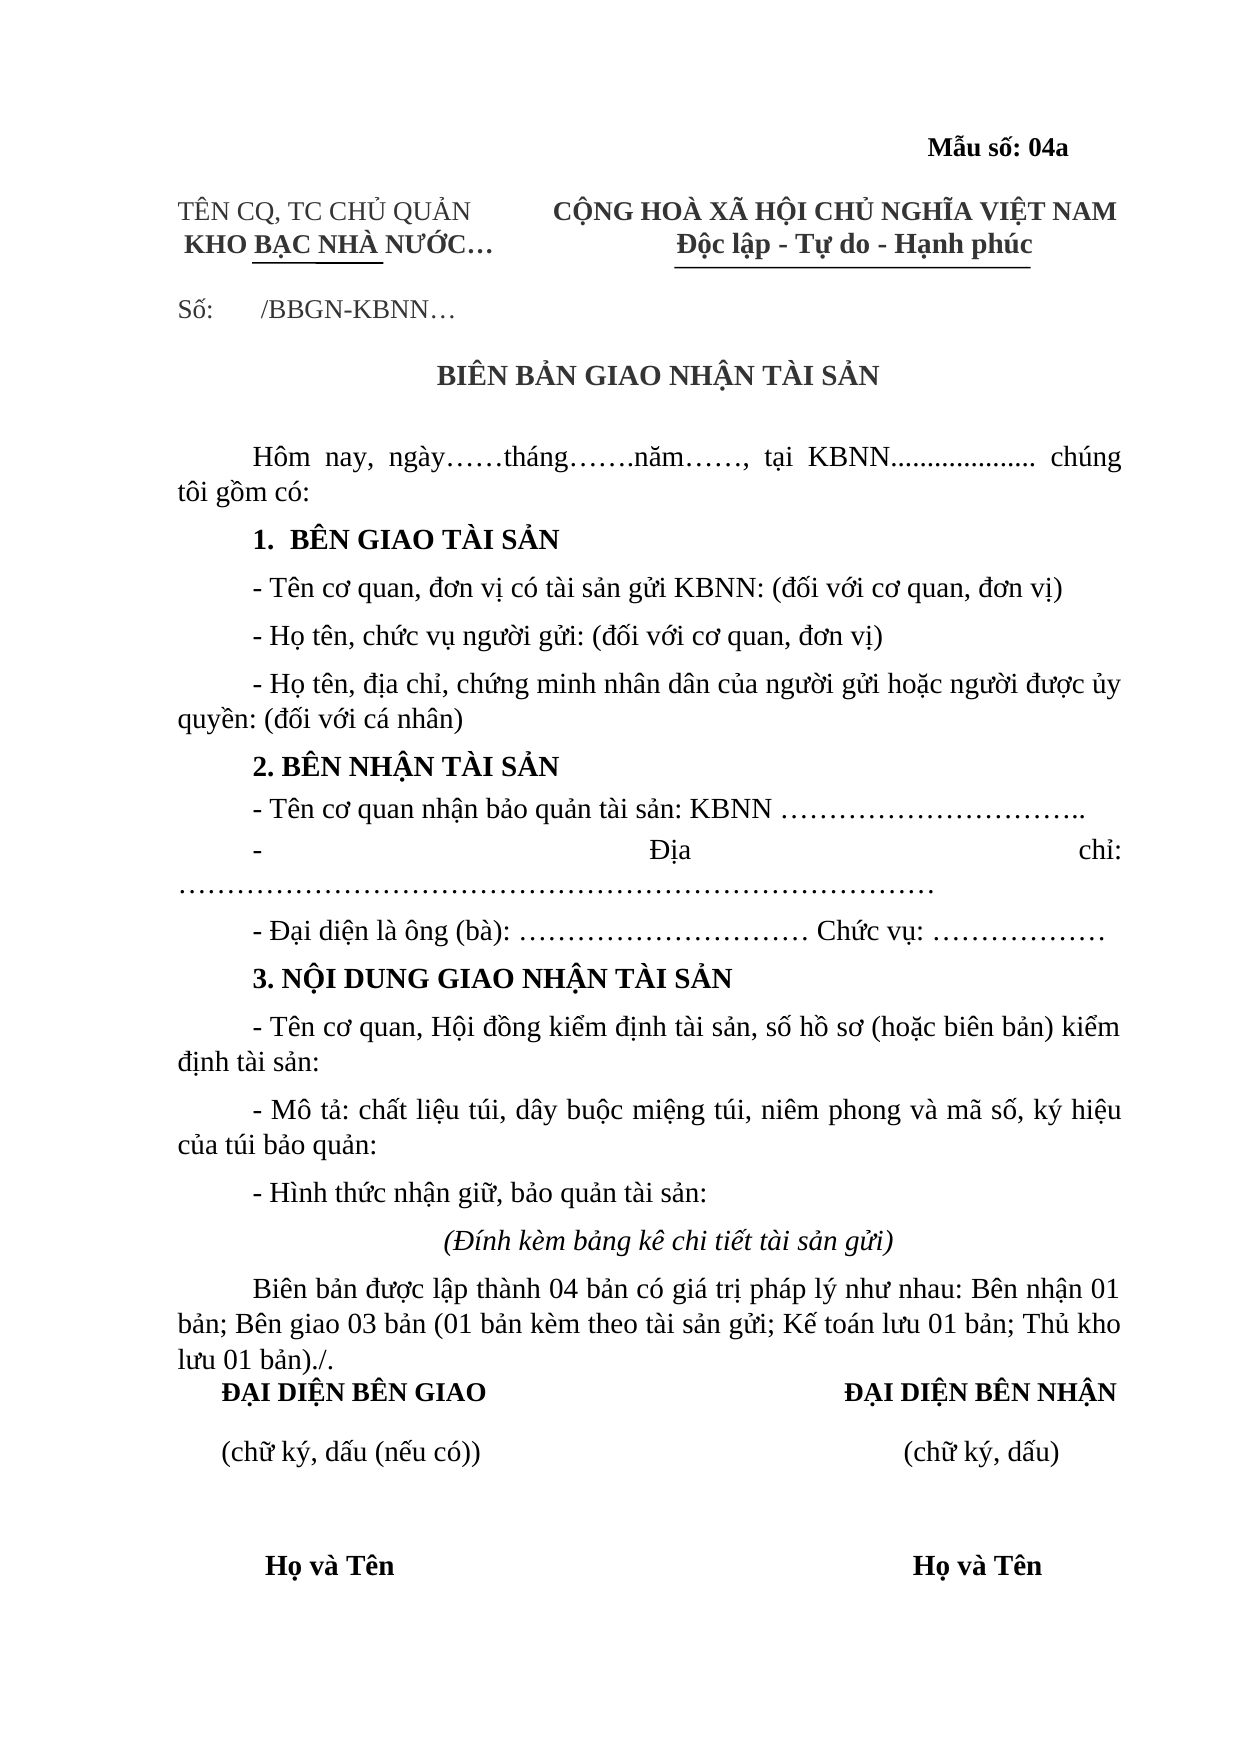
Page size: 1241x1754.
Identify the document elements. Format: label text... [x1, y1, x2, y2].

text Họ và Tên Họ và Tên [177, 1548, 1122, 1581]
text - Địa chỉ: …………………………………………………………………… [177, 832, 1122, 899]
text - Tên cơ quan, đơn vị có tài sản gửi KBNN: (đối với cơ quan, đơn vị) [177, 569, 1122, 604]
list BÊN GIAO TÀI SẢN [252, 521, 1122, 557]
text - Họ tên, chức vụ người gửi: (đối với cơ quan, đơn vị) [177, 617, 1122, 652]
text (chữ ký, dấu (nếu có)) (chữ ký, dấu) [177, 1434, 1122, 1468]
text TÊN CQ, TC CHỦ QUẢN CỘNG HOÀ XÃ HỘI CHỦ NGHĨA VIỆT NAM KHO BẠC NHÀ NƯỚC… Độc lập - Tự do - Hạnh phúc [177, 195, 1122, 293]
text ĐẠI DIỆN BÊN GIAO ĐẠI DIỆN BÊN NHẬN [177, 1376, 1122, 1407]
text - Họ tên, địa chỉ, chứng minh nhân dân của người gửi hoặc người được ủy quyền: (đối với cá nhân) [177, 665, 1122, 736]
text BIÊN BẢN GIAO NHẬN TÀI SẢN [327, 325, 1122, 392]
text - Tên cơ quan nhận bảo quản tài sản: KBNN ………………………….. [177, 791, 1122, 825]
text - Hình thức nhận giữ, bảo quản tài sản: [177, 1174, 1122, 1210]
text Hôm nay, ngày……tháng…….năm……, tại KBNN.................... chúng tôi gồm có: [177, 438, 1122, 509]
text Biên bản được lập thành 04 bản có giá trị pháp lý như nhau: Bên nhận 01 bản; Bên giao 03 bản (01 bản kèm theo tài sản gửi; Kế toán lưu 01 bản; Thủ kho lưu 01 bản)./. [177, 1270, 1122, 1376]
text 3. NỘI DUNG GIAO NHẬN TÀI SẢN [177, 960, 1122, 995]
text 2. BÊN NHẬN TÀI SẢN [177, 748, 1122, 784]
text - Tên cơ quan, Hội đồng kiểm định tài sản, số hồ sơ (hoặc biên bản) kiểm định tài sản: [177, 1008, 1122, 1078]
text (Đính kèm bảng kê chi tiết tài sản gửi) [215, 1222, 1122, 1258]
text Mẫu số: 04a [927, 131, 1122, 162]
text - Đại diện là ông (bà): ………………………… Chức vụ: ……………… [177, 912, 1122, 947]
text - Mô tả: chất liệu túi, dây buộc miệng túi, niêm phong và mã số, ký hiệu của túi bảo quản: [177, 1091, 1122, 1162]
text Số: /BBGN-KBNN… [177, 293, 1122, 325]
